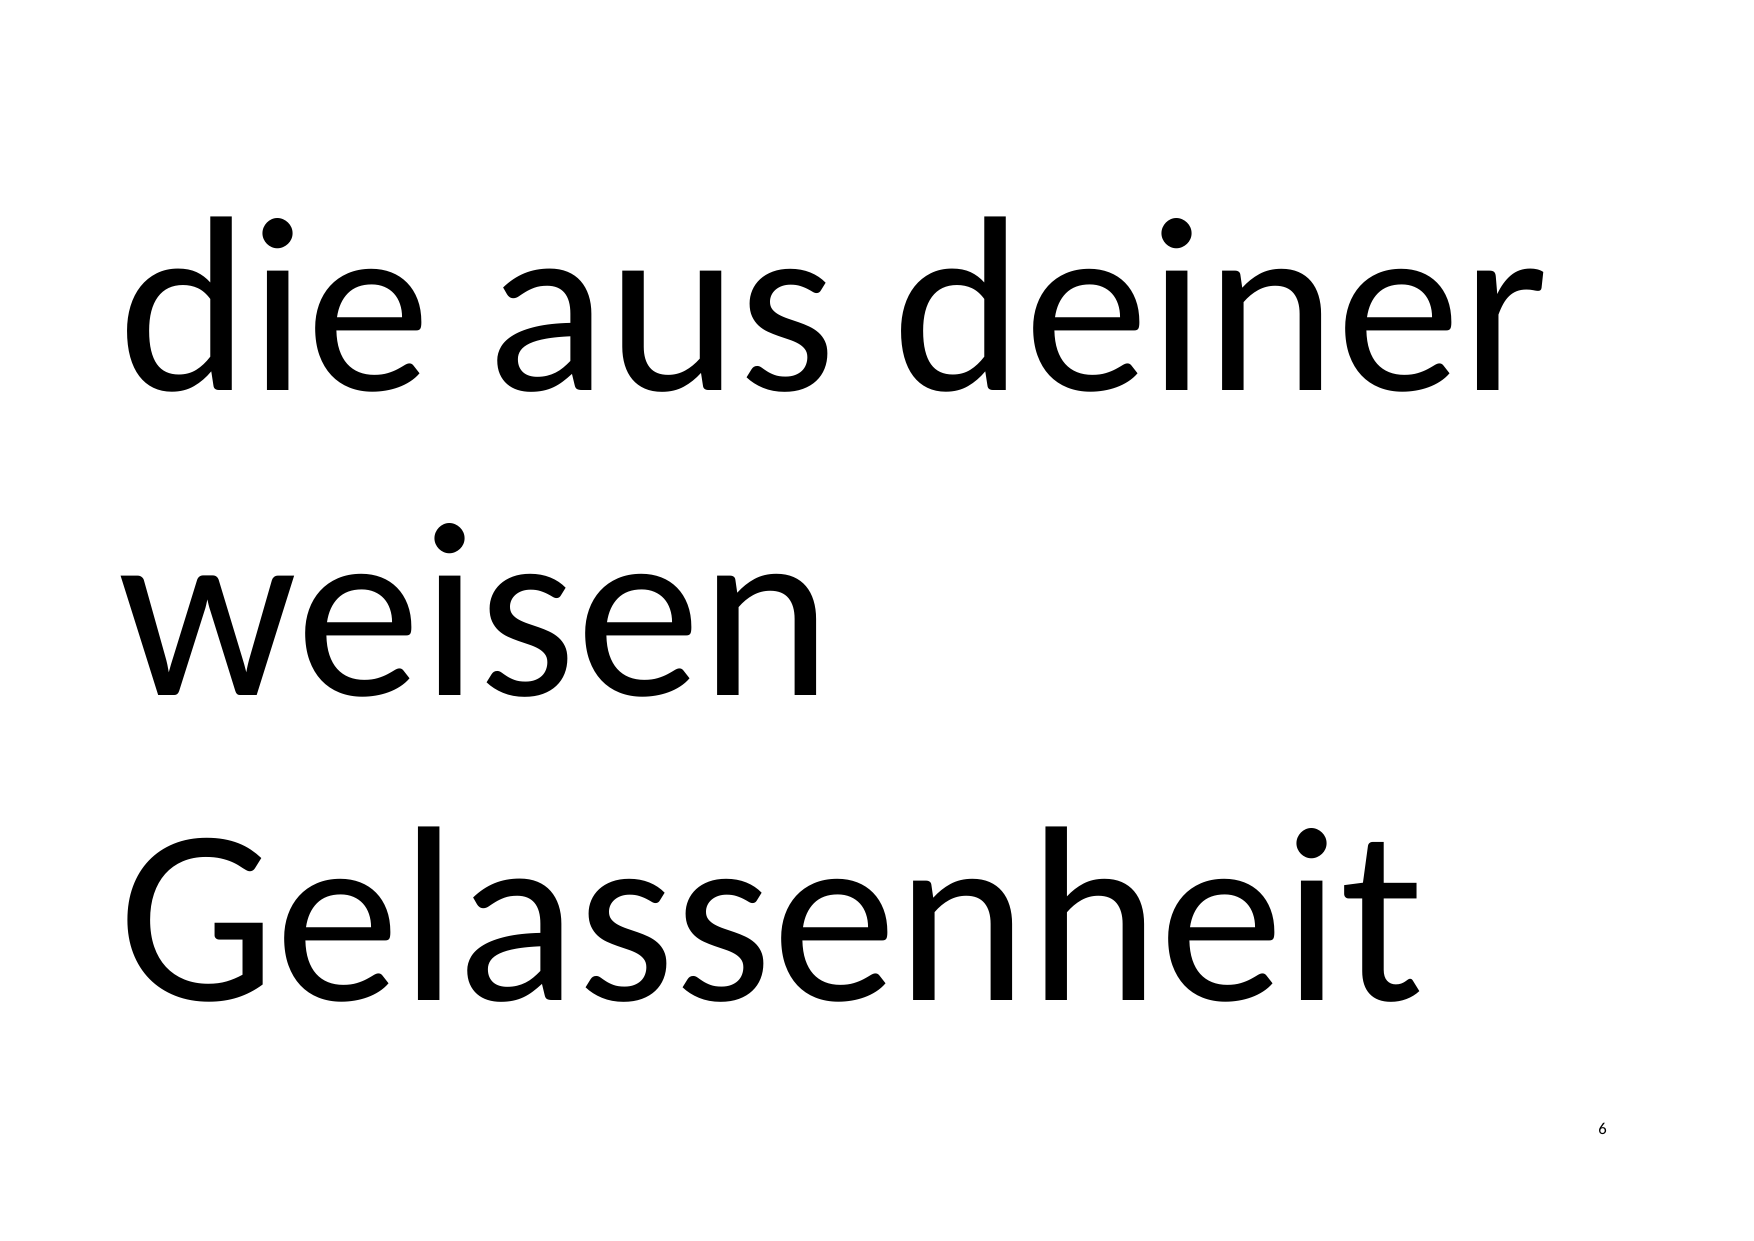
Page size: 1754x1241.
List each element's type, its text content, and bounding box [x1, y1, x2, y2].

text die aus deiner [118, 148, 1606, 453]
text weisen Gelassenheit [118, 453, 1606, 1063]
